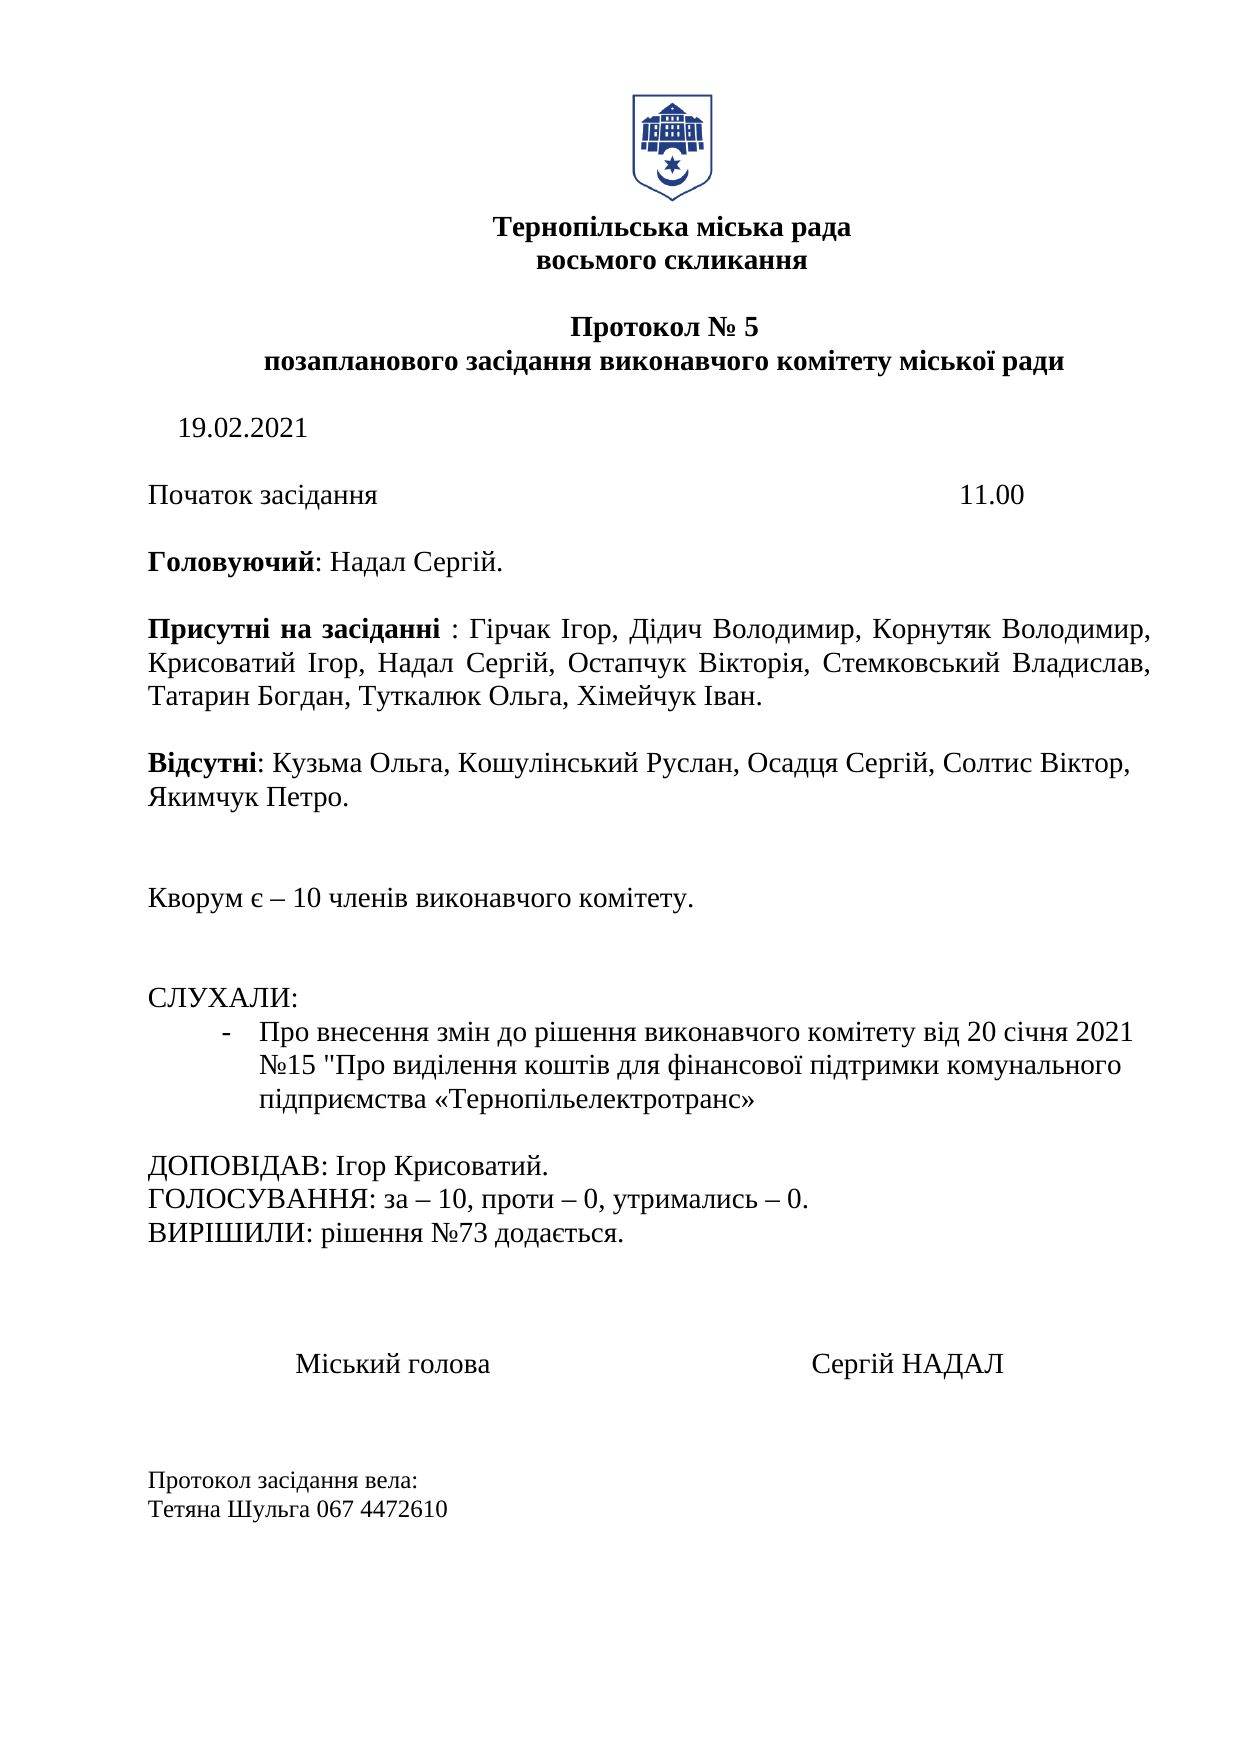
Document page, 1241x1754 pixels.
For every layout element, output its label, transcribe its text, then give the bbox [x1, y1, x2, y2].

text Тетяна Шульга 067 4472610 [148, 1494, 1152, 1523]
text Кворум є – 10 членів виконавчого комітету. [148, 880, 1152, 913]
text Присутні на засіданні : Гірчак Ігор, Дідич Володимир, Корнутяк Володимир, Крисоватий Ігор, Надал Сергій, Остапчук Вікторія, Стемковський Владислав, Татарин Богдан, Туткалюк Ольга, Хімейчук Іван. [148, 611, 1152, 712]
text Відсутні: Кузьма Ольга, Кошулінський Руслан, Осадця Сергій, Солтис Віктор, Якимчук Петро. [148, 746, 1152, 813]
text Початок засідання 11.00 [148, 477, 1152, 511]
text Головуючий: Надал Сергій. [148, 544, 1152, 578]
text Тернопільська міська рада [177, 209, 1167, 242]
text ВИРІШИЛИ: рішення №73 додається. [148, 1215, 1152, 1249]
text СЛУХАЛИ: [148, 980, 1152, 1014]
text позапланового засідання виконавчого комітету міської ради [177, 343, 1152, 377]
text Протокол № 5 [177, 309, 1152, 343]
text Міський голова Сергій НАДАЛ [148, 1347, 1152, 1380]
text Протокол засідання вела: [148, 1465, 1152, 1494]
text ДОПОВІДАВ: Ігор Крисоватий. [148, 1148, 1152, 1182]
text 19.02.2021 [177, 410, 1152, 444]
list Про внесення змін до рішення виконавчого комітету від 20 січня 2021 №15 "Про виділення коштів для фінансової підтримки комунального підприємства «Тернопільелектротранс» [221, 1014, 1152, 1114]
text восьмого скликання [177, 242, 1167, 276]
text ГОЛОСУВАННЯ: за – 10, проти – 0, утримались – 0. [148, 1182, 1152, 1215]
picture [628, 88, 715, 209]
